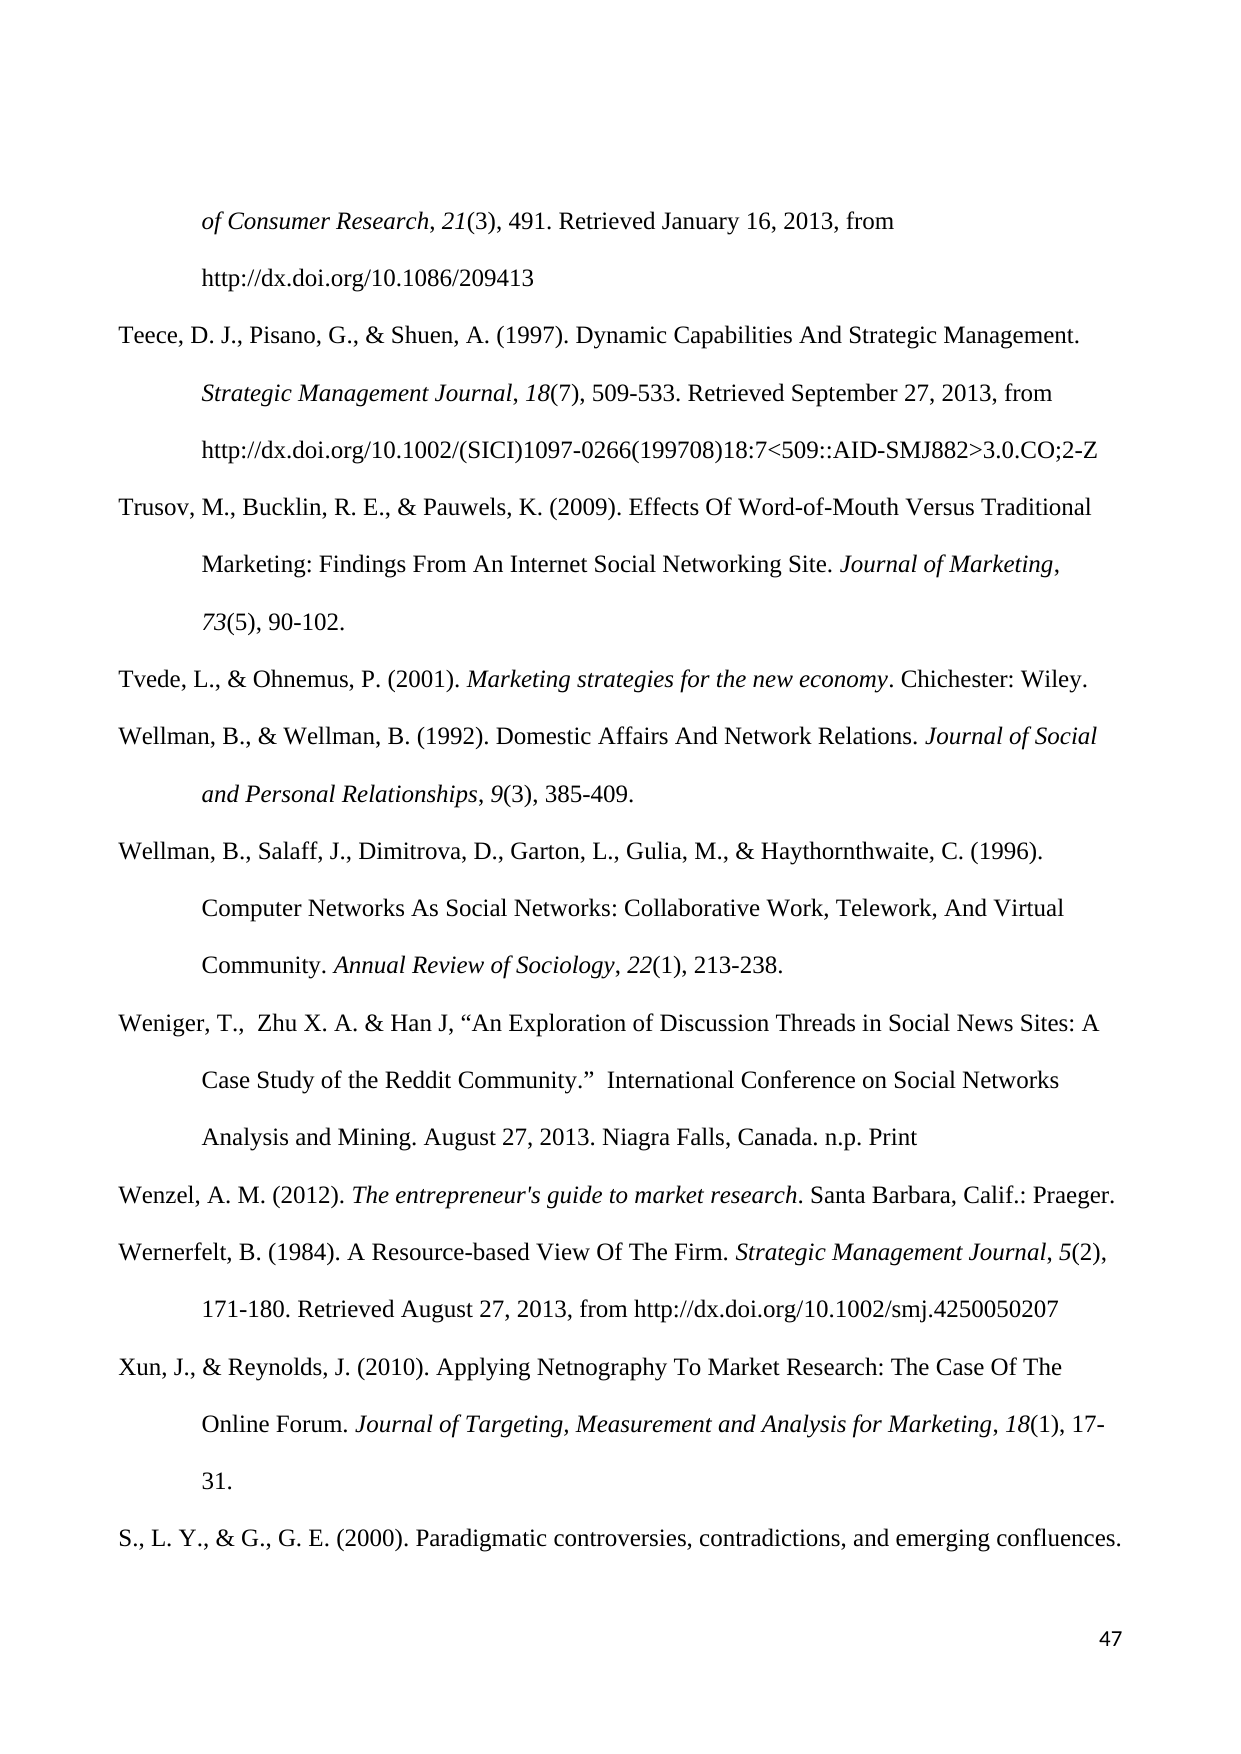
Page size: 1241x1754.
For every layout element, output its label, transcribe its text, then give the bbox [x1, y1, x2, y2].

text Wenzel, A. M. (2012). The entrepreneur's guide to market research. Santa Barbara, Calif.: Praeger. [118, 1151, 1122, 1208]
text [118, 1495, 1122, 1552]
text Wellman, B., & Wellman, B. (1992). Domestic Affairs And Network Relations. Journal of Social and Personal Relationships, 9(3), 385-409. [118, 693, 1122, 807]
text Wernerfelt, B. (1984). A Resource-based View Of The Firm. Strategic Management Journal, 5(2), 171-180. Retrieved August 27, 2013, from http://dx.doi.org/10.1002/smj.4250050207 [118, 1208, 1122, 1323]
text Teece, D. J., Pisano, G., & Shuen, A. (1997). Dynamic Capabilities And Strategic Management. Strategic Management Journal, 18(7), 509-533. Retrieved September 27, 2013, from http://dx.doi.org/10.1002/(SICI)1097-0266(199708)18:7<509::AID-SMJ882>3.0.CO;2-Z [118, 292, 1122, 464]
text Trusov, M., Bucklin, R. E., & Pauwels, K. (2009). Effects Of Word-of-Mouth Versus Traditional Marketing: Findings From An Internet Social Networking Site. Journal of Marketing, 73(5), 90-102. [118, 464, 1122, 636]
text Tvede, L., & Ohnemus, P. (2001). Marketing strategies for the new economy. Chichester: Wiley. [118, 636, 1122, 693]
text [118, 177, 1122, 292]
text Weniger, T., Zhu X. A. & Han J, “An Exploration of Discussion Threads in Social News Sites: A Case Study of the Reddit Community.” International Conference on Social Networks Analysis and Mining. August 27, 2013. Niagra Falls, Canada. n.p. Print [118, 979, 1122, 1151]
text Wellman, B., Salaff, J., Dimitrova, D., Garton, L., Gulia, M., & Haythornthwaite, C. (1996). Computer Networks As Social Networks: Collaborative Work, Telework, And Virtual Community. Annual Review of Sociology, 22(1), 213-238. [118, 807, 1122, 979]
text Xun, J., & Reynolds, J. (2010). Applying Netnography To Market Research: The Case Of The Online Forum. Journal of Targeting, Measurement and Analysis for Marketing, 18(1), 17-31. [118, 1323, 1122, 1495]
